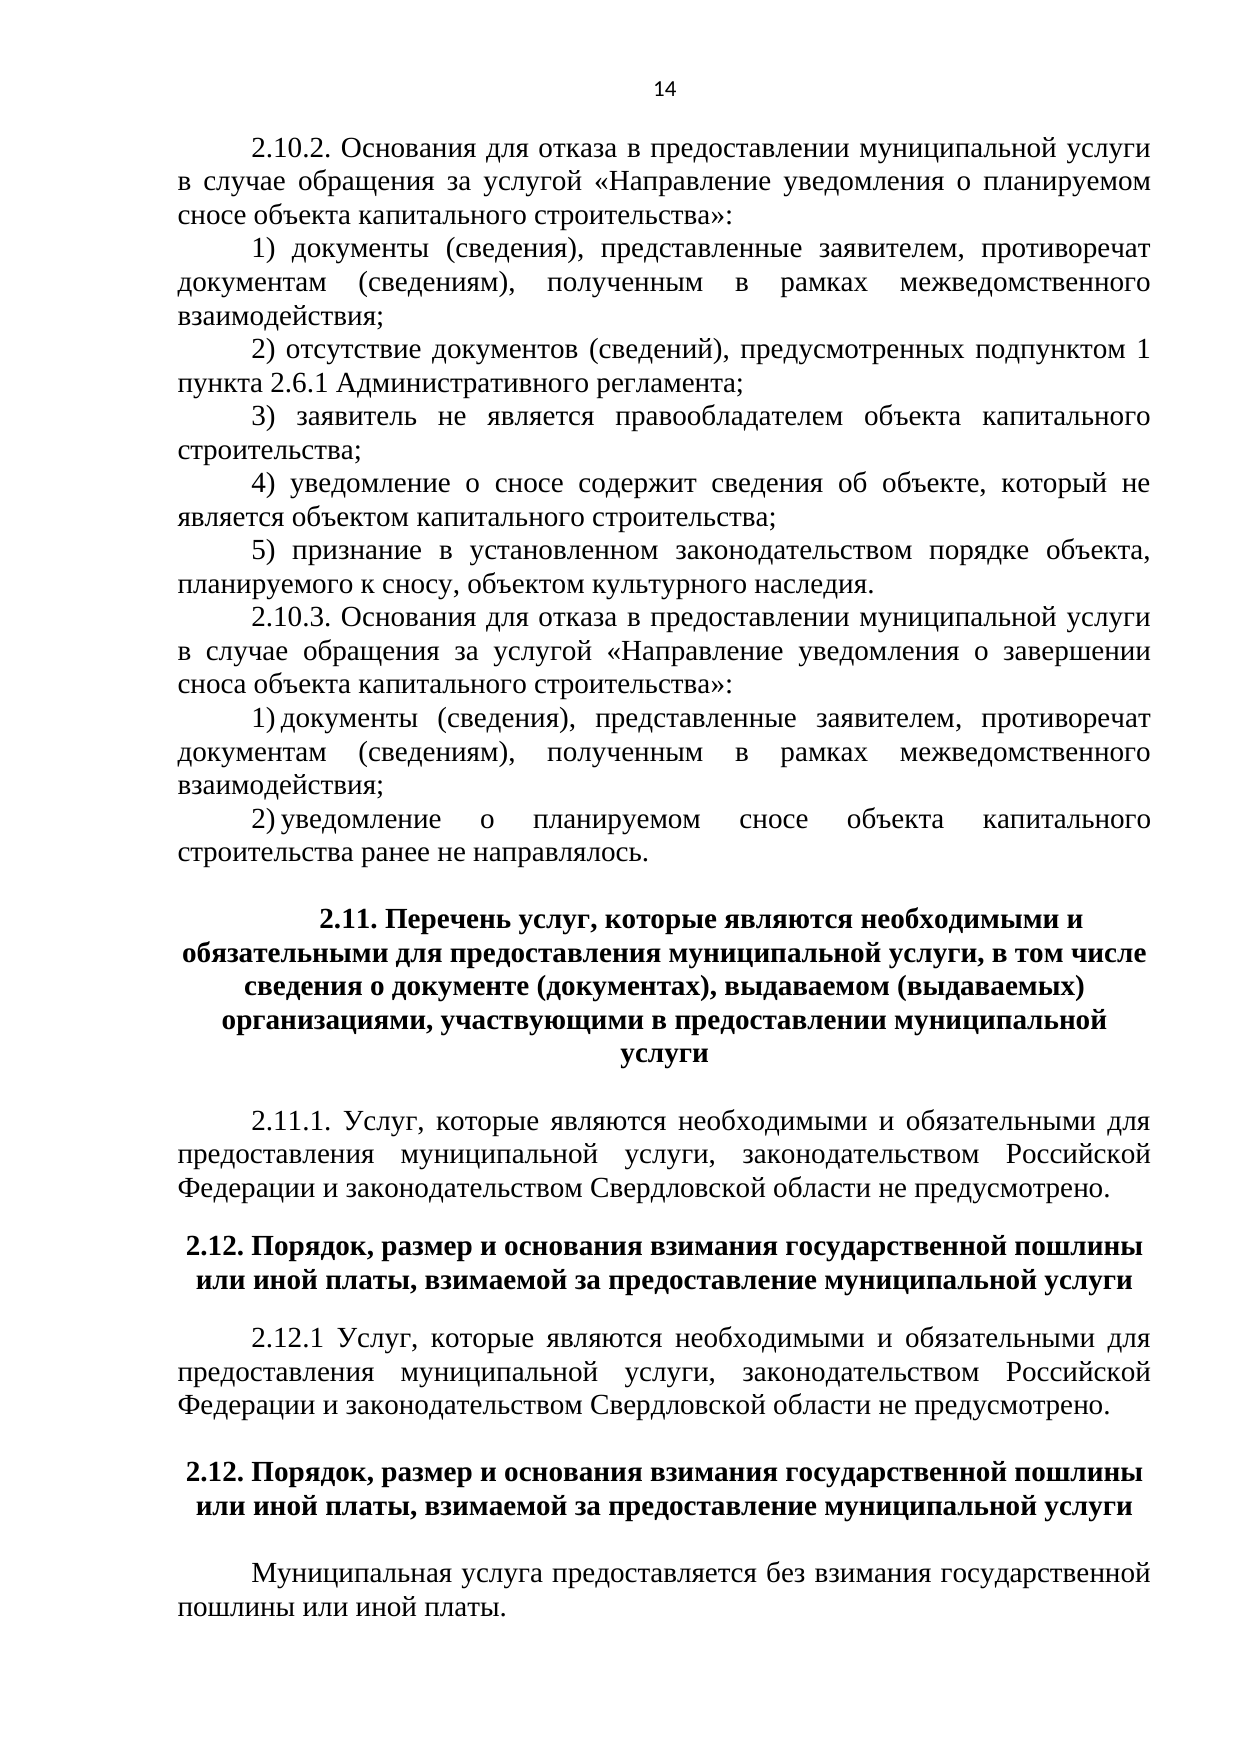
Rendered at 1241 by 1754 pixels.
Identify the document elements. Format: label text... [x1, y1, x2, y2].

text 5) признание в установленном законодательством порядке объекта, планируемого к сносу, объектом культурного наследия. [177, 532, 1152, 599]
text 3) заявитель не является правообладателем объекта капитального строительства; [177, 398, 1152, 465]
text 2.12. Порядок, размер и основания взимания государственной пошлины или иной платы, взимаемой за предоставление муниципальной услуги [177, 1454, 1152, 1522]
text 4) уведомление о сносе содержит сведения об объекте, который не является объектом капитального строительства; [177, 465, 1152, 532]
text 1) документы (сведения), представленные заявителем, противоречат документам (сведениям), полученным в рамках межведомственного взаимодействия; [177, 700, 1152, 801]
text 2.10.3. Основания для отказа в предоставлении муниципальной услуги в случае обращения за услугой «Направление уведомления о завершении сноса объекта капитального строительства»: [177, 599, 1152, 700]
text 2.11.1. Услуг, которые являются необходимыми и обязательными для предоставления муниципальной услуги, законодательством Российской Федерации и законодательством Свердловской области не предусмотрено. [177, 1103, 1152, 1203]
text Муниципальная услуга предоставляется без взимания государственной пошлины или иной платы. [177, 1555, 1152, 1622]
text 2) отсутствие документов (сведений), предусмотренных подпунктом 1 пункта 2.6.1 Административного регламента; [177, 331, 1152, 398]
text 2.11. Перечень услуг, которые являются необходимыми и обязательными для предоставления муниципальной услуги, в том числе сведения о документе (документах), выдаваемом (выдаваемых) организациями, участвующими в предоставлении муниципальной услуги [177, 901, 1152, 1069]
subtitle 2.12. Порядок, размер и основания взимания государственной пошлины или иной платы, взимаемой за предоставление муниципальной услуги [177, 1228, 1152, 1295]
text 2.10.2. Основания для отказа в предоставлении муниципальной услуги в случае обращения за услугой «Направление уведомления о планируемом сносе объекта капитального строительства»: [177, 130, 1152, 231]
text 1) документы (сведения), представленные заявителем, противоречат документам (сведениям), полученным в рамках межведомственного взаимодействия; [177, 231, 1152, 331]
text 2.12.1 Услуг, которые являются необходимыми и обязательными для предоставления муниципальной услуги, законодательством Российской Федерации и законодательством Свердловской области не предусмотрено. [177, 1320, 1152, 1421]
text 2) уведомление о планируемом сносе объекта капитального строительства ранее не направлялось. [177, 801, 1152, 868]
